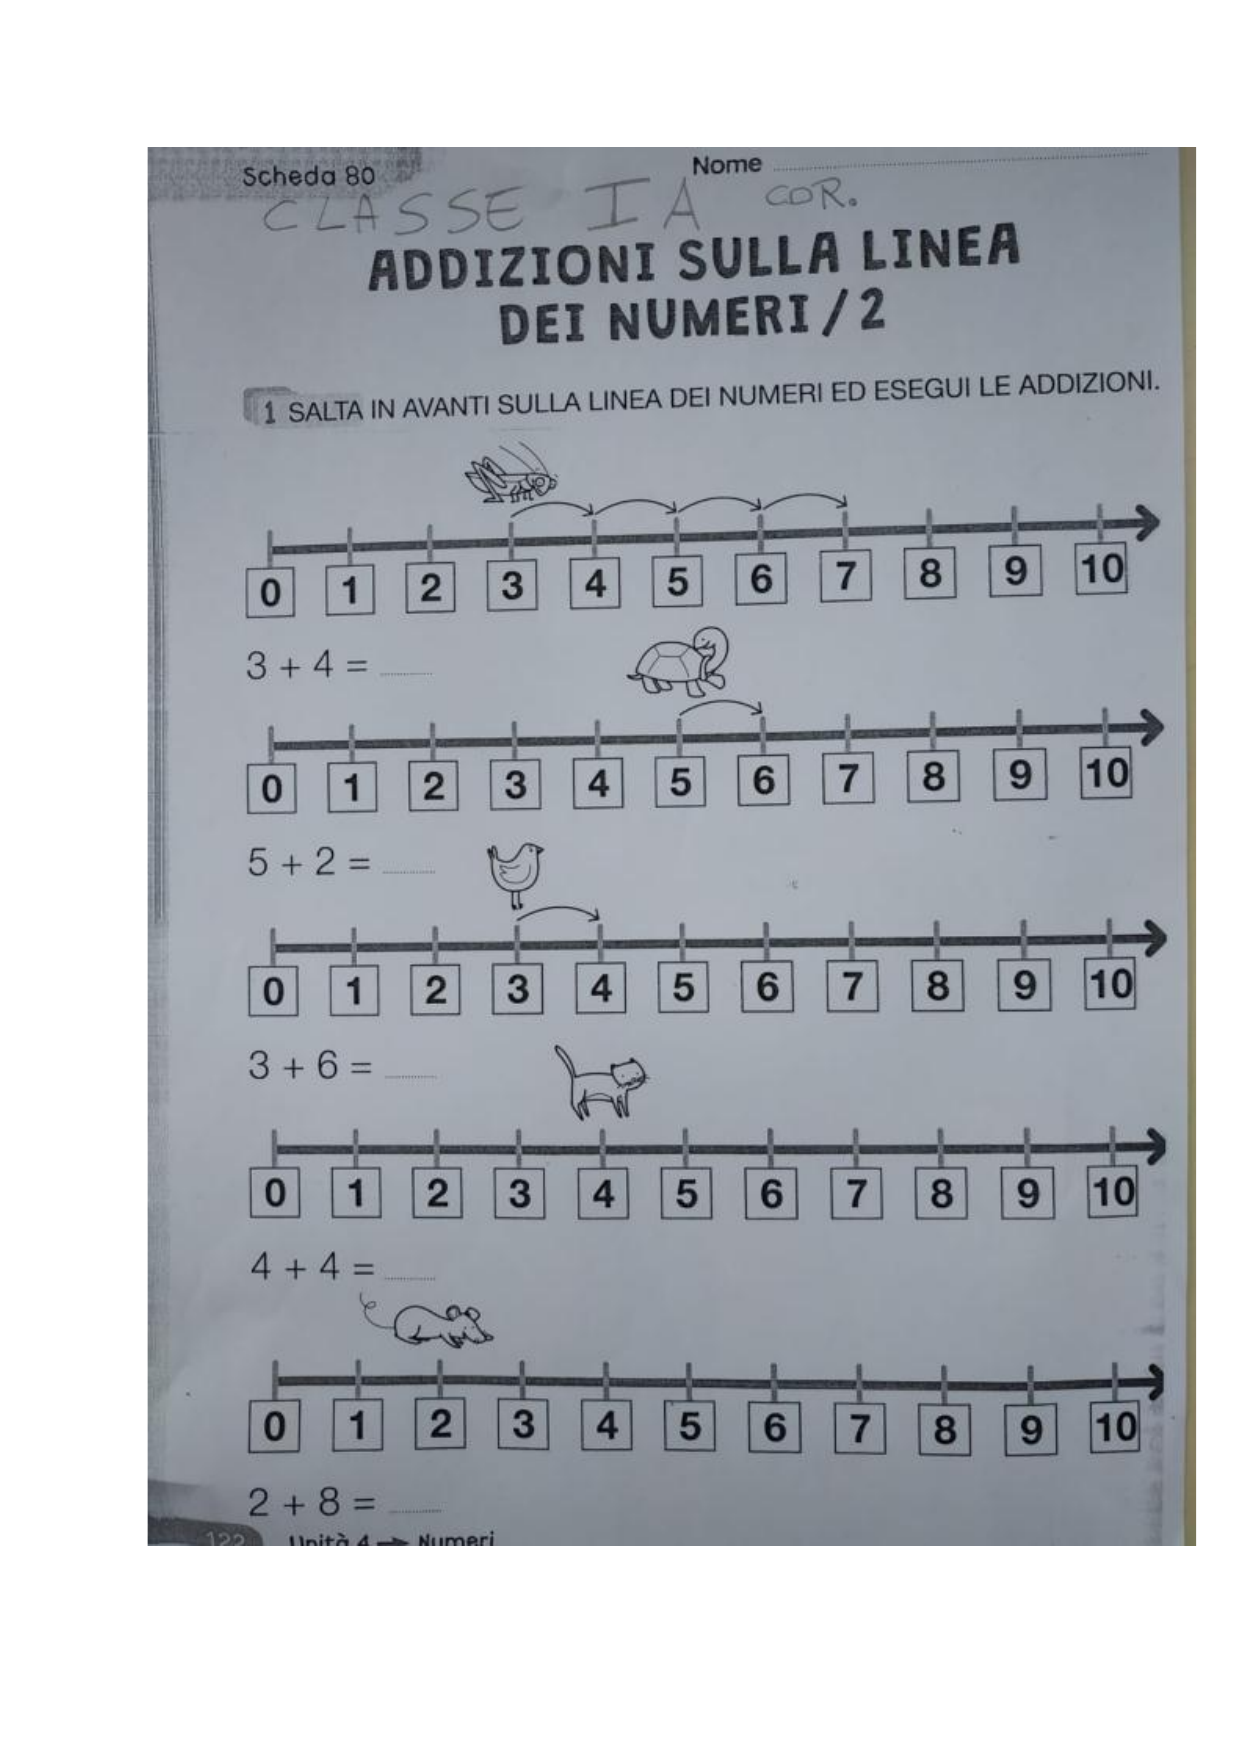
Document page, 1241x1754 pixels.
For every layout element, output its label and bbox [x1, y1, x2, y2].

picture [147, 147, 1197, 1546]
